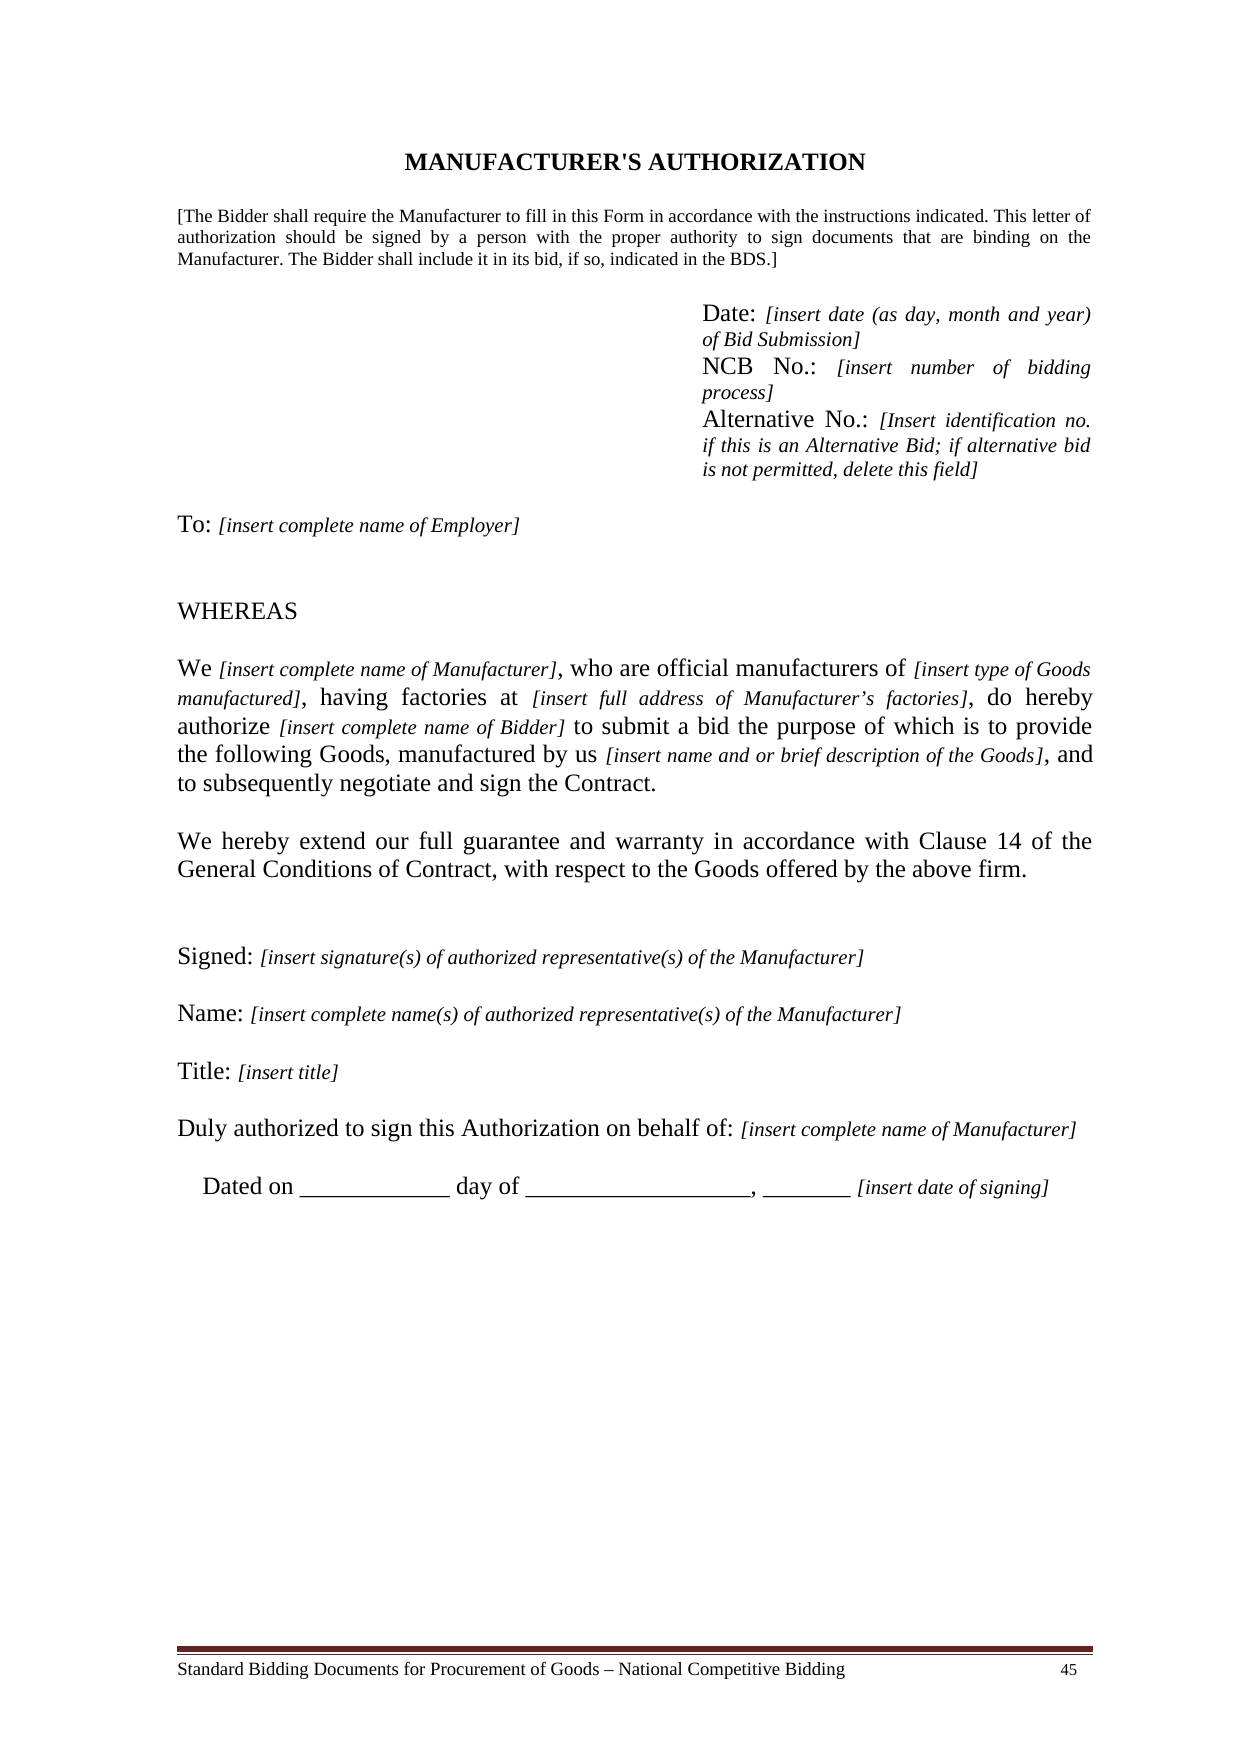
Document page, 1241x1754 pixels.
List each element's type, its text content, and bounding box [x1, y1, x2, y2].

text [The Bidder shall require the Manufacturer to fill in this Form in accordance with the instructions indicated. This letter of authorization should be signed by a person with the proper authority to sign documents that are binding on the Manufacturer. The Bidder shall include it in its bid, if so, indicated in the BDS.] [177, 205, 1093, 269]
text WHEREAS [177, 596, 1093, 624]
text Name: [insert complete name(s) of authorized representative(s) of the Manufacturer] [177, 998, 1093, 1027]
text Duly authorized to sign this Authorization on behalf of: [insert complete name of Manufacturer] [177, 1113, 1093, 1142]
text NCB No.: [insert number of bidding process] [702, 351, 1093, 404]
text MANUFACTURER'S AUTHORIZATION [177, 147, 1093, 176]
text Signed: [insert signature(s) of authorized representative(s) of the Manufacturer] [177, 941, 1093, 969]
text To: [insert complete name of Employer] [177, 509, 1093, 538]
text Title: [insert title] [177, 1056, 1093, 1084]
text Alternative No.: [Insert identification no. if this is an Alternative Bid; if alternative bid is not permitted, delete this field] [702, 404, 1093, 481]
text Dated on ____________ day of __________________, _______ [insert date of signing]BIDDER’S QUALIFICATION [177, 1171, 1077, 1199]
text We [insert complete name of Manufacturer], who are official manufacturers of [insert type of Goods manufactured], having factories at [insert full address of Manufacturer’s factories], do hereby authorize [insert complete name of Bidder] to submit a bid the purpose of which is to provide the following Goods, manufactured by us [insert name and or brief description of the Goods], and to subsequently negotiate and sign the Contract. [177, 653, 1093, 797]
text Date: [insert date (as day, month and year) of Bid Submission] [702, 298, 1093, 351]
text We hereby extend our full guarantee and warranty in accordance with Clause 14 of the General Conditions of Contract, with respect to the Goods offered by the above firm. [177, 826, 1093, 883]
